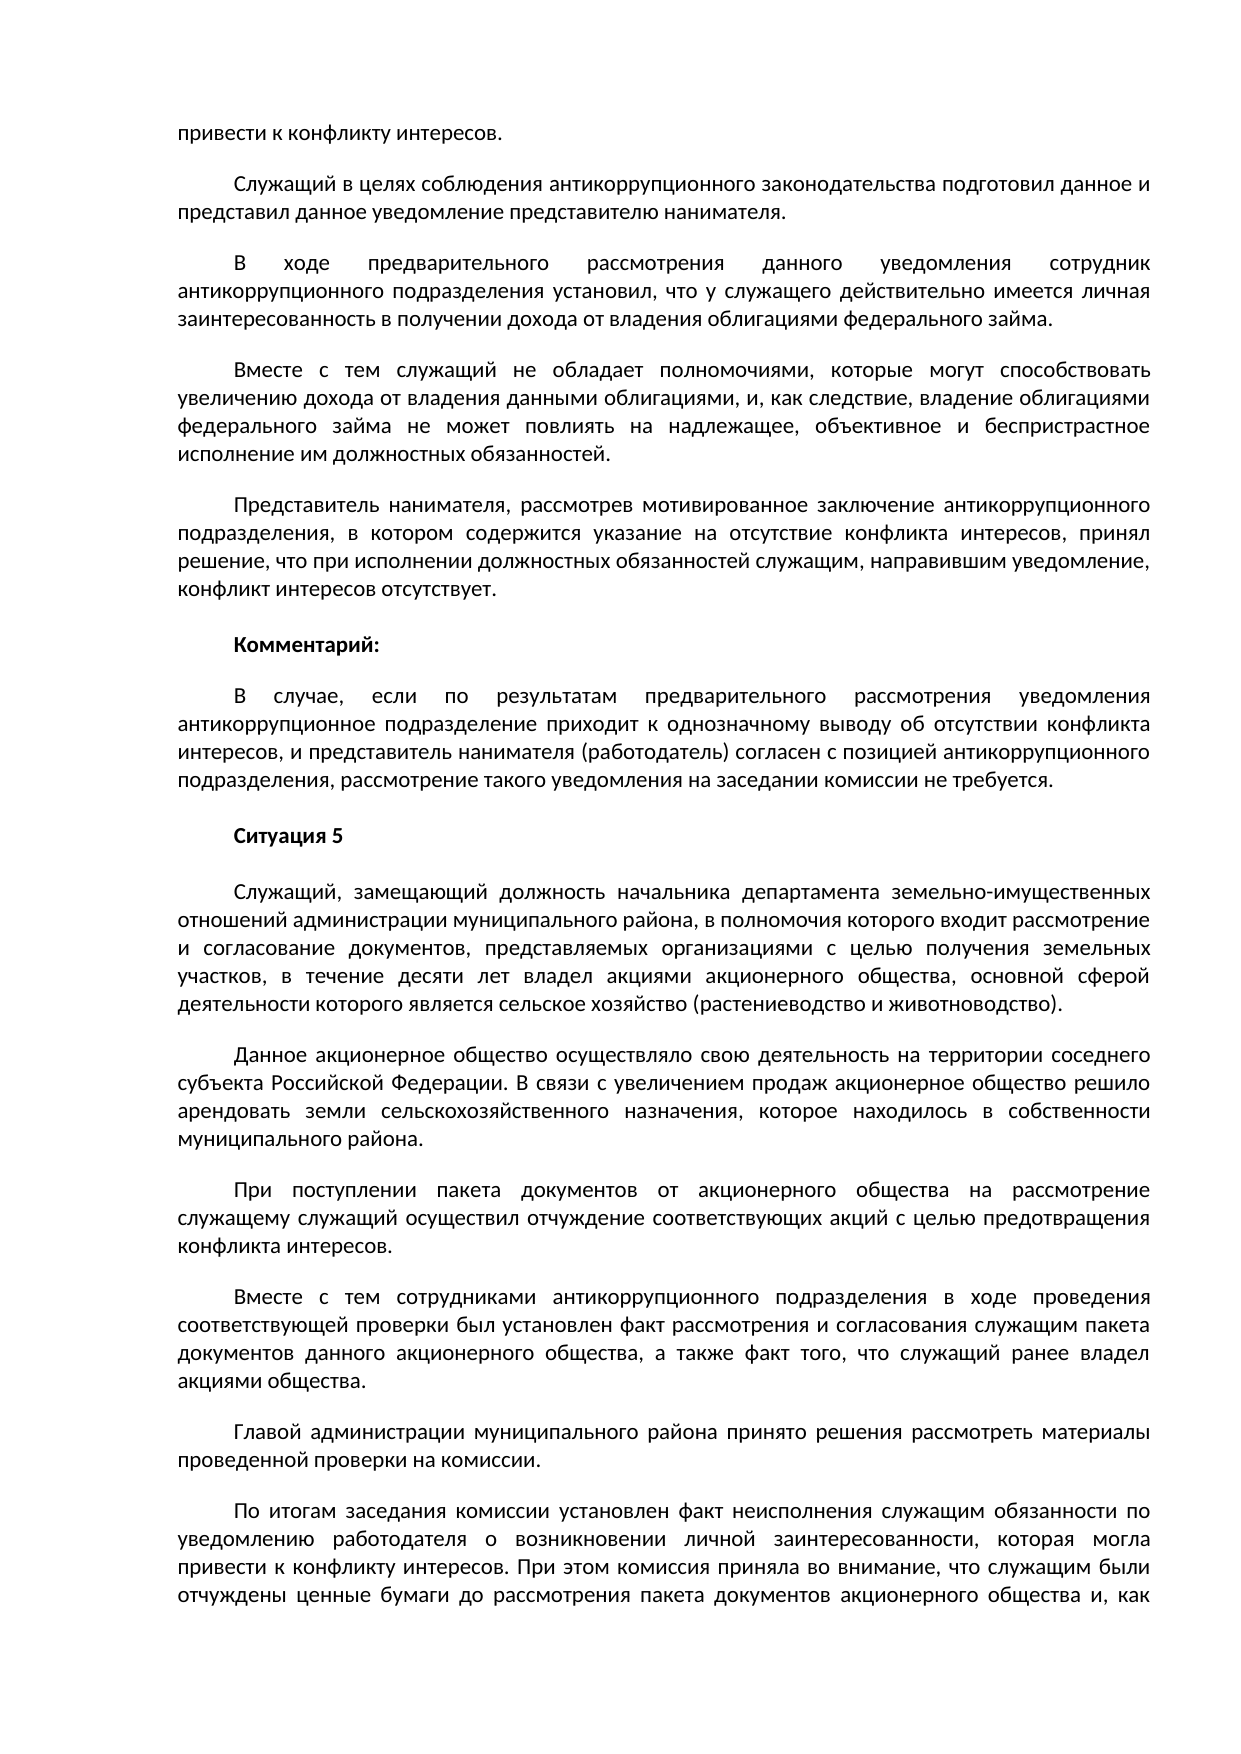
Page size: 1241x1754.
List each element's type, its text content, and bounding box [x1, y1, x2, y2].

text В ходе предварительного рассмотрения данного уведомления сотрудник антикоррупционного подразделения установил, что у служащего действительно имеется личная заинтересованность в получении дохода от владения облигациями федерального займа. [177, 248, 1152, 332]
title Ситуация 5 [177, 821, 1152, 849]
text Представитель нанимателя, рассмотрев мотивированное заключение антикоррупционного подразделения, в котором содержится указание на отсутствие конфликта интересов, принял решение, что при исполнении должностных обязанностей служащим, направившим уведомление, конфликт интересов отсутствует. [177, 490, 1152, 602]
text Вместе с тем служащий не обладает полномочиями, которые могут способствовать увеличению дохода от владения данными облигациями, и, как следствие, владение облигациями федерального займа не может повлиять на надлежащее, объективное и беспристрастное исполнение им должностных обязанностей. [177, 355, 1152, 467]
title Комментарий: [177, 630, 1152, 658]
text Главой администрации муниципального района принято решения рассмотреть материалы проведенной проверки на комиссии. [177, 1417, 1152, 1473]
text Данное акционерное общество осуществляло свою деятельность на территории соседнего субъекта Российской Федерации. В связи с увеличением продаж акционерное общество решило арендовать земли сельскохозяйственного назначения, которое находилось в собственности муниципального района. [177, 1040, 1152, 1152]
text В случае, если по результатам предварительного рассмотрения уведомления антикоррупционное подразделение приходит к однозначному выводу об отсутствии конфликта интересов, и представитель нанимателя (работодатель) согласен с позицией антикоррупционного подразделения, рассмотрение такого уведомления на заседании комиссии не требуется. [177, 681, 1152, 793]
text Служащий в целях соблюдения антикоррупционного законодательства подготовил данное и представил данное уведомление представителю нанимателя. [177, 169, 1152, 225]
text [177, 118, 1152, 146]
text Служащий, замещающий должность начальника департамента земельно-имущественных отношений администрации муниципального района, в полномочия которого входит рассмотрение и согласование документов, представляемых организациями с целью получения земельных участков, в течение десяти лет владел акциями акционерного общества, основной сферой деятельности которого является сельское хозяйство (растениеводство и животноводство). [177, 877, 1152, 1017]
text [177, 1496, 1152, 1608]
text При поступлении пакета документов от акционерного общества на рассмотрение служащему служащий осуществил отчуждение соответствующих акций с целью предотвращения конфликта интересов. [177, 1175, 1152, 1259]
text Вместе с тем сотрудниками антикоррупционного подразделения в ходе проведения соответствующей проверки был установлен факт рассмотрения и согласования служащим пакета документов данного акционерного общества, а также факт того, что служащий ранее владел акциями общества. [177, 1282, 1152, 1394]
